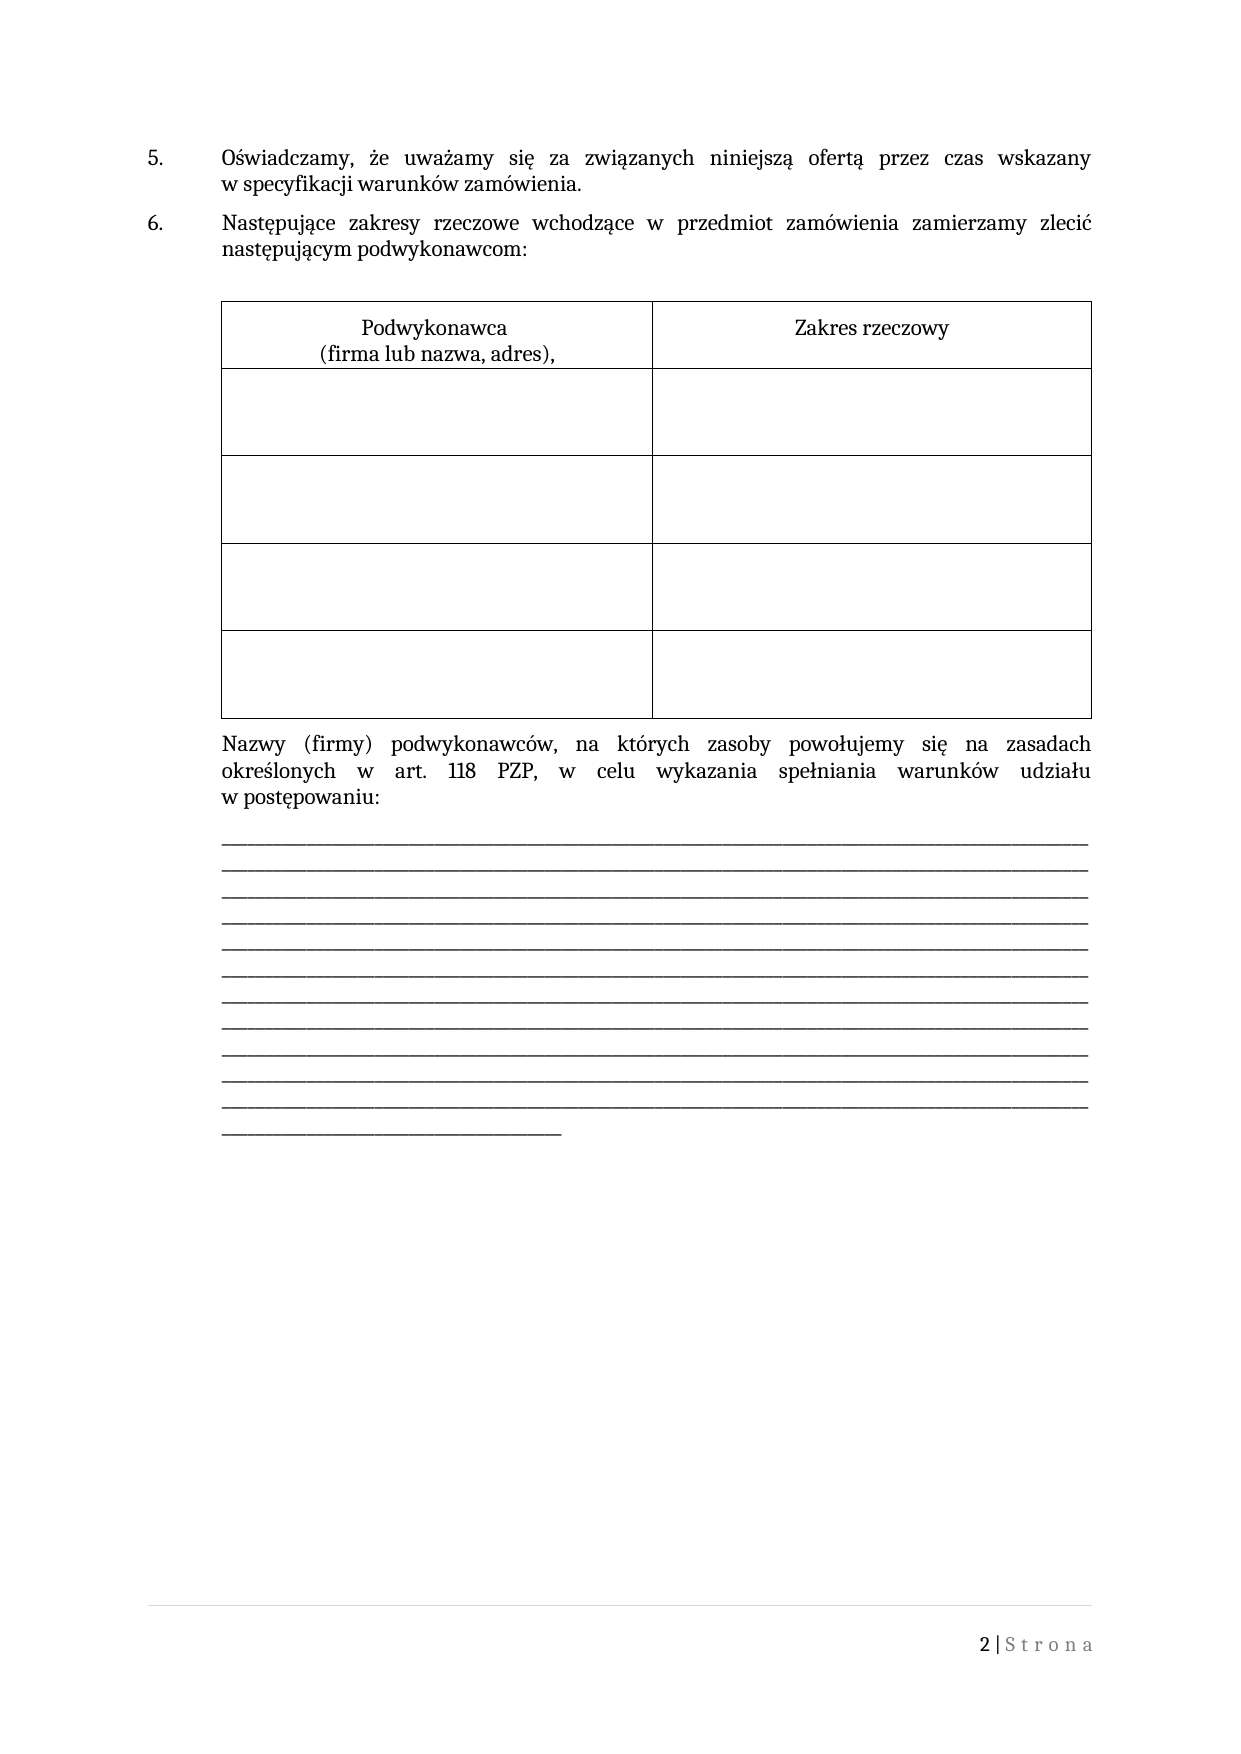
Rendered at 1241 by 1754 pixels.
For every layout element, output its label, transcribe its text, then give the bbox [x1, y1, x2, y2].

table_cell [222, 369, 652, 454]
table_cell [222, 631, 652, 718]
text 6. Następujące zakresy rzeczowe wchodzące w przedmiot zamówienia zamierzamy zlecić następującym podwykonawcom: [148, 209, 1092, 262]
text __________________________________________________________________________________________________________________________________________________________________________________________________________________________________________________________________________________________________________________________________________________________________________________________________________________________________________________________________________________________________________________________________________________________________________________________________________________________________________________________________________________________________________________________________________________________________________________________________________________________________________________________________________________________________________________________________________________________________________________________________________________________________________________________________________________________________________________________________________________________________________________________________________ [222, 823, 1092, 1139]
table_header Podwykonawca (firma lub nazwa, adres), [222, 302, 652, 367]
table_cell [653, 631, 1091, 718]
table_cell [653, 544, 1091, 630]
table_header Zakres rzeczowy [653, 302, 1091, 367]
table_cell [653, 456, 1091, 543]
table_cell [653, 369, 1091, 454]
text 5. Oświadczamy, że uważamy się za związanych niniejszą ofertą przez czas wskazany w specyfikacji warunków zamówienia. [148, 144, 1092, 197]
table_cell [222, 544, 652, 630]
text Nazwy (firmy) podwykonawców, na których zasoby powołujemy się na zasadach określonych w art. 118 PZP, w celu wykazania spełniania warunków udziału w postępowaniu: [222, 731, 1092, 810]
table_cell [222, 456, 652, 543]
